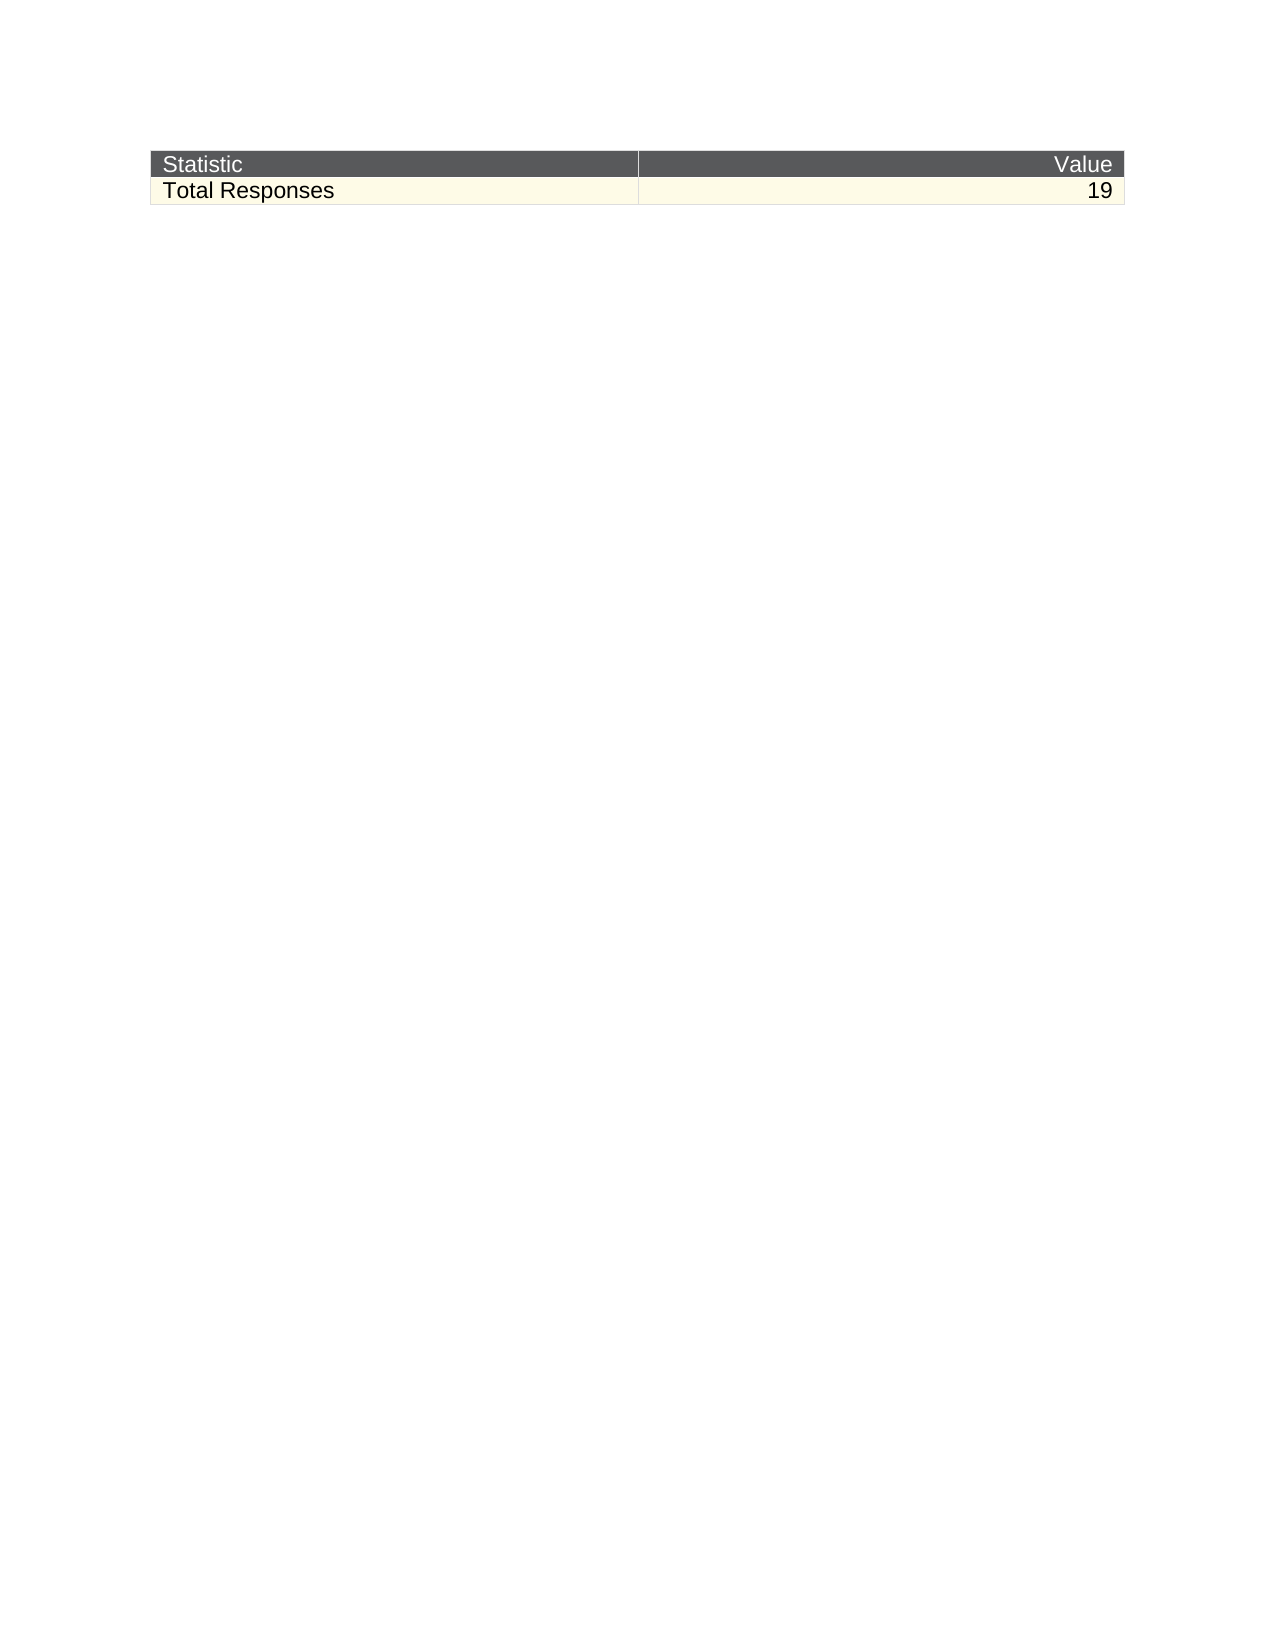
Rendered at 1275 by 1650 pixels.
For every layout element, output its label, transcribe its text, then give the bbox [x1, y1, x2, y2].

table_cell Total Responses [151, 178, 638, 204]
table_header Statistic [151, 151, 638, 177]
table_cell 19 [639, 178, 1124, 204]
table_header Value [639, 151, 1124, 177]
